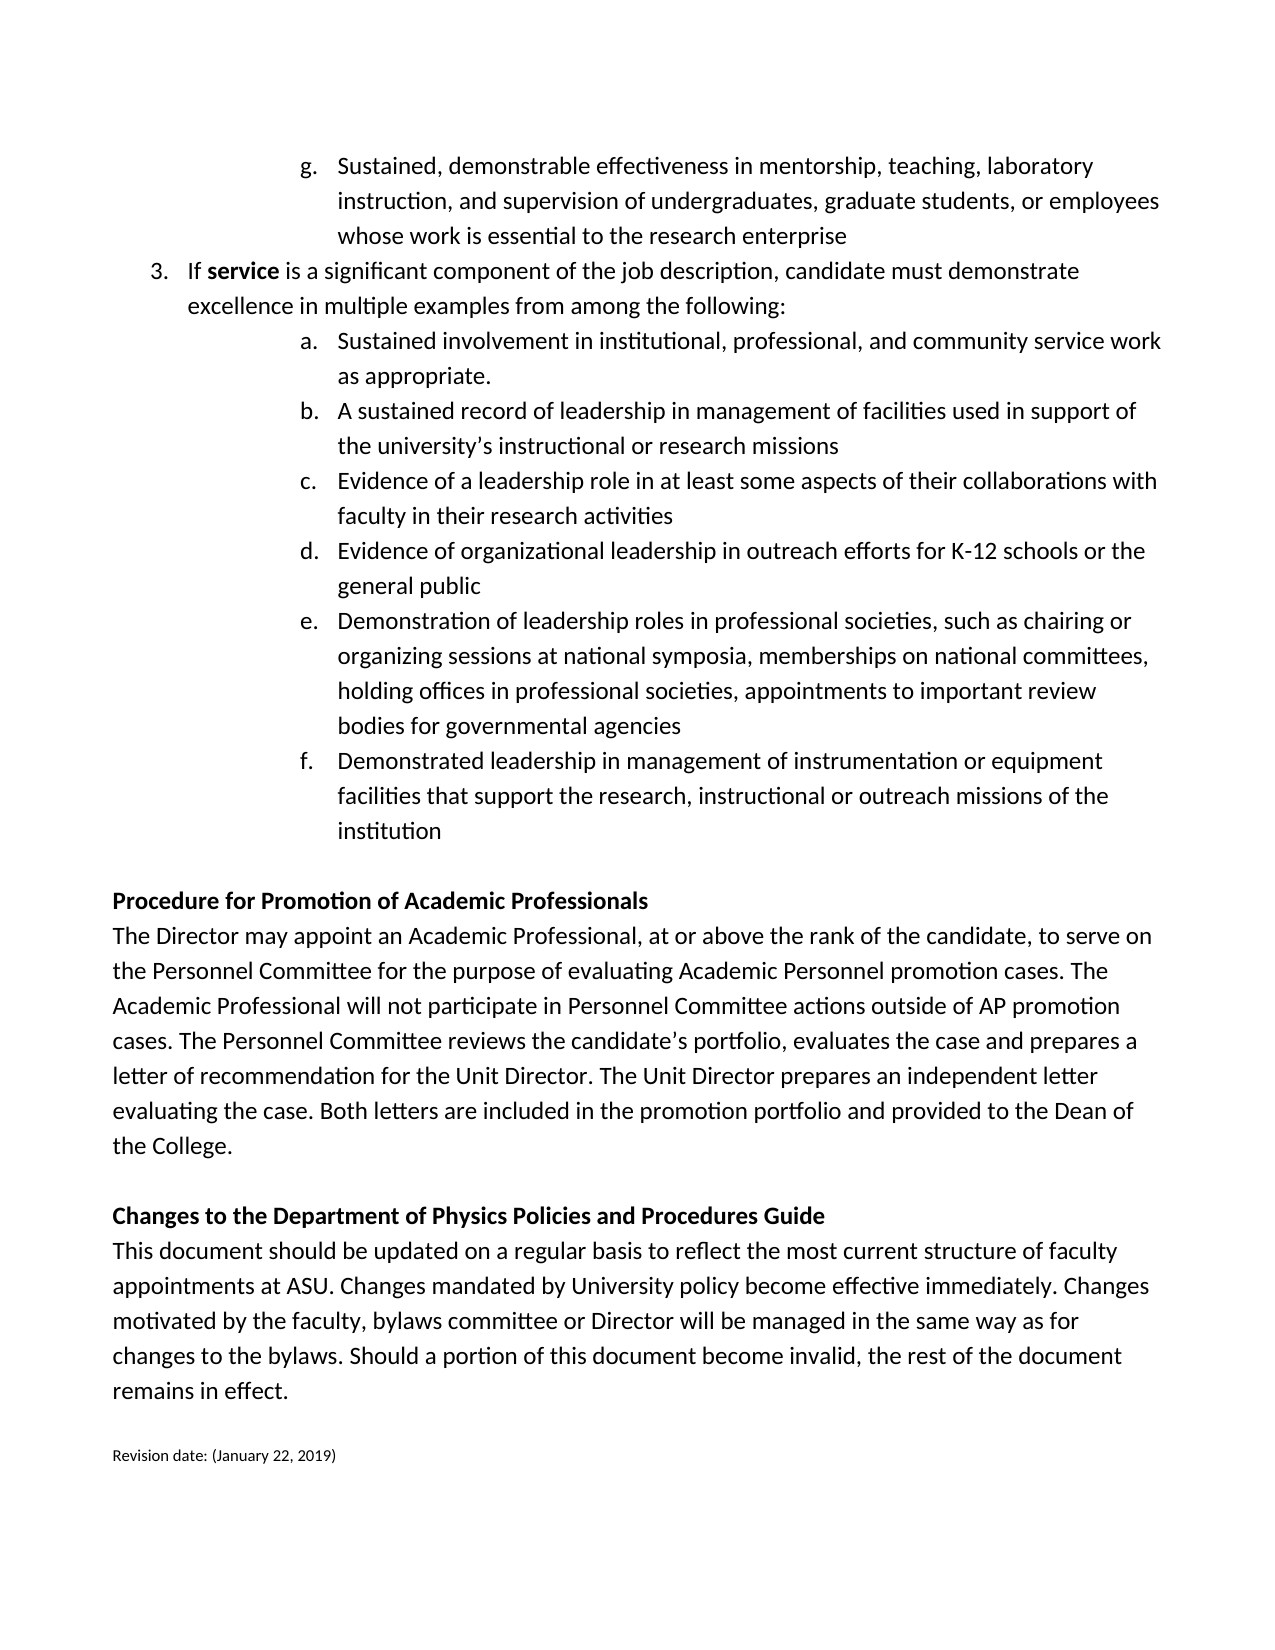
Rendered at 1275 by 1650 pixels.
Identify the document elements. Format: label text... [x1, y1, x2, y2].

list Evidence of organizational leadership in outreach efforts for K-12 schools or the general public [300, 535, 1162, 601]
list Sustained, demonstrable effectiveness in mentorship, teaching, laboratory instruction, and supervision of undergraduates, graduate students, or employees whose work is essential to the research enterprise [300, 150, 1162, 251]
list Demonstration of leadership roles in professional societies, such as chairing or organizing sessions at national symposia, memberships on national committees, holding offices in professional societies, appointments to important review bodies for governmental agencies [300, 605, 1162, 741]
text This document should be updated on a regular basis to reflect the most current structure of faculty appointments at ASU. Changes mandated by University policy become effective immediately. Changes motivated by the faculty, bylaws committee or Director will be managed in the same way as for changes to the bylaws. Should a portion of this document become invalid, the rest of the document remains in effect. [112, 1235, 1162, 1406]
text The Director may appoint an Academic Professional, at or above the rank of the candidate, to serve on the Personnel Committee for the purpose of evaluating Academic Personnel promotion cases. The Academic Professional will not participate in Personnel Committee actions outside of AP promotion cases. The Personnel Committee reviews the candidate’s portfolio, evaluates the case and prepares a letter of recommendation for the Unit Director. The Unit Director prepares an independent letter evaluating the case. Both letters are included in the promotion portfolio and provided to the Dean of the College. [112, 920, 1162, 1161]
text Revision date: (January 22, 2019) [112, 1445, 1162, 1465]
list Sustained involvement in institutional, professional, and community service work as appropriate. [300, 325, 1162, 391]
list Evidence of a leadership role in at least some aspects of their collaborations with faculty in their research activities [300, 465, 1162, 531]
list A sustained record of leadership in management of facilities used in support of the university’s instructional or research missions [300, 395, 1162, 461]
list If service is a significant component of the job description, candidate must demonstrate excellence in multiple examples from among the following: [150, 255, 1162, 321]
list Demonstrated leadership in management of instrumentation or equipment facilities that support the research, instructional or outreach missions of the institution [300, 745, 1162, 846]
text Changes to the Department of Physics Policies and Procedures Guide [112, 1200, 1162, 1231]
text Procedure for Promotion of Academic Professionals [112, 885, 1162, 916]
